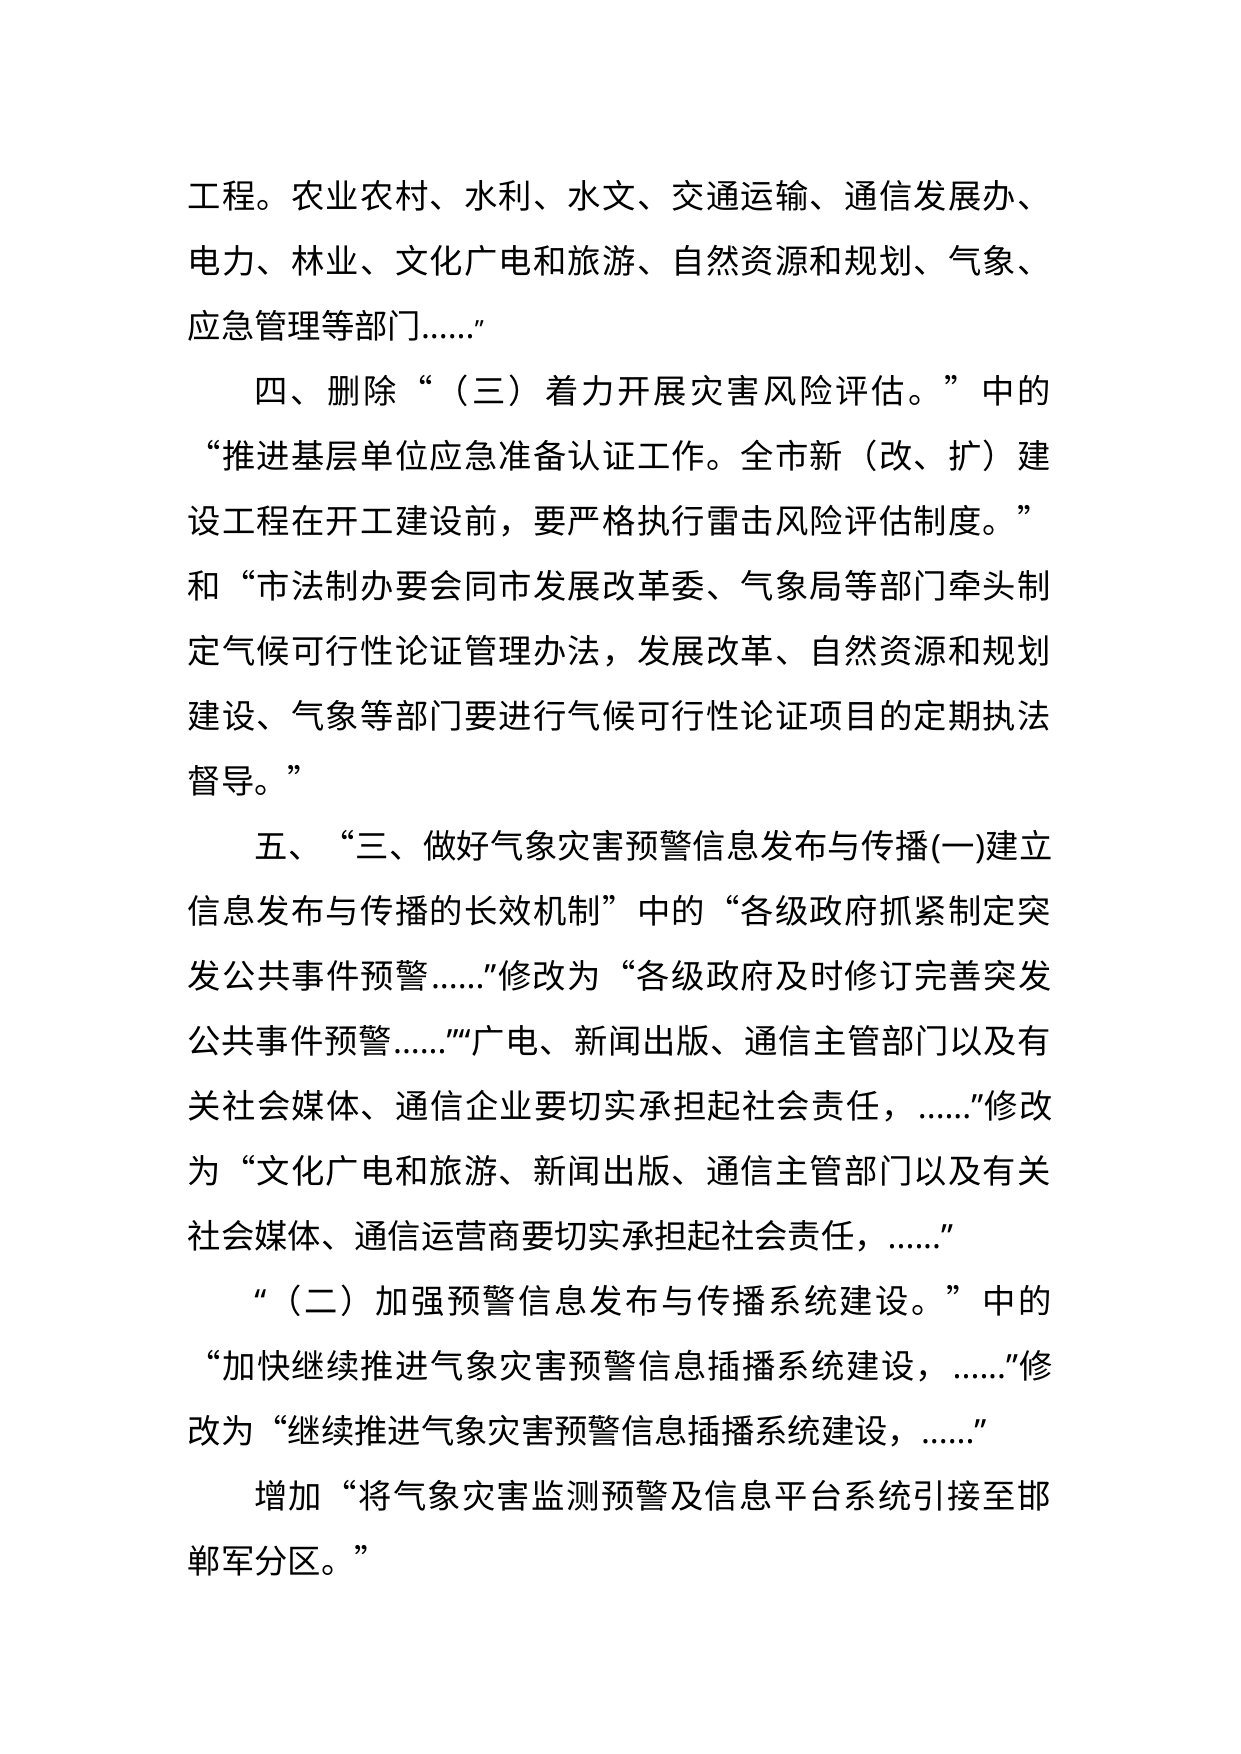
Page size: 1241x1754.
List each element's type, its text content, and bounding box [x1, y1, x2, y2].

text “（二）加强预警信息发布与传播系统建设。”中的“加快继续推进气象灾害预警信息插播系统建设，......”修改为“继续推进气象灾害预警信息插播系统建设，......” [187, 1267, 1053, 1462]
text 增加“将气象灾害监测预警及信息平台系统引接至邯郸军分区。” [187, 1462, 1053, 1592]
text 五、“三、做好气象灾害预警信息发布与传播(一)建立信息发布与传播的长效机制”中的“各级政府抓紧制定突发公共事件预警......”修改为“各级政府及时修订完善突发公共事件预警......”“广电、新闻出版、通信主管部门以及有关社会媒体、通信企业要切实承担起社会责任，......”修改为“文化广电和旅游、新闻出版、通信主管部门以及有关社会媒体、通信运营商要切实承担起社会责任，......” [187, 812, 1053, 1267]
text 四、删除“（三）着力开展灾害风险评估。”中的“推进基层单位应急准备认证工作。全市新（改、扩）建设工程在开工建设前，要严格执行雷击风险评估制度。”和“市法制办要会同市发展改革委、气象局等部门牵头制定气候可行性论证管理办法，发展改革、自然资源和规划、建设、气象等部门要进行气候可行性论证项目的定期执法督导。” [187, 357, 1053, 812]
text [187, 162, 1053, 357]
